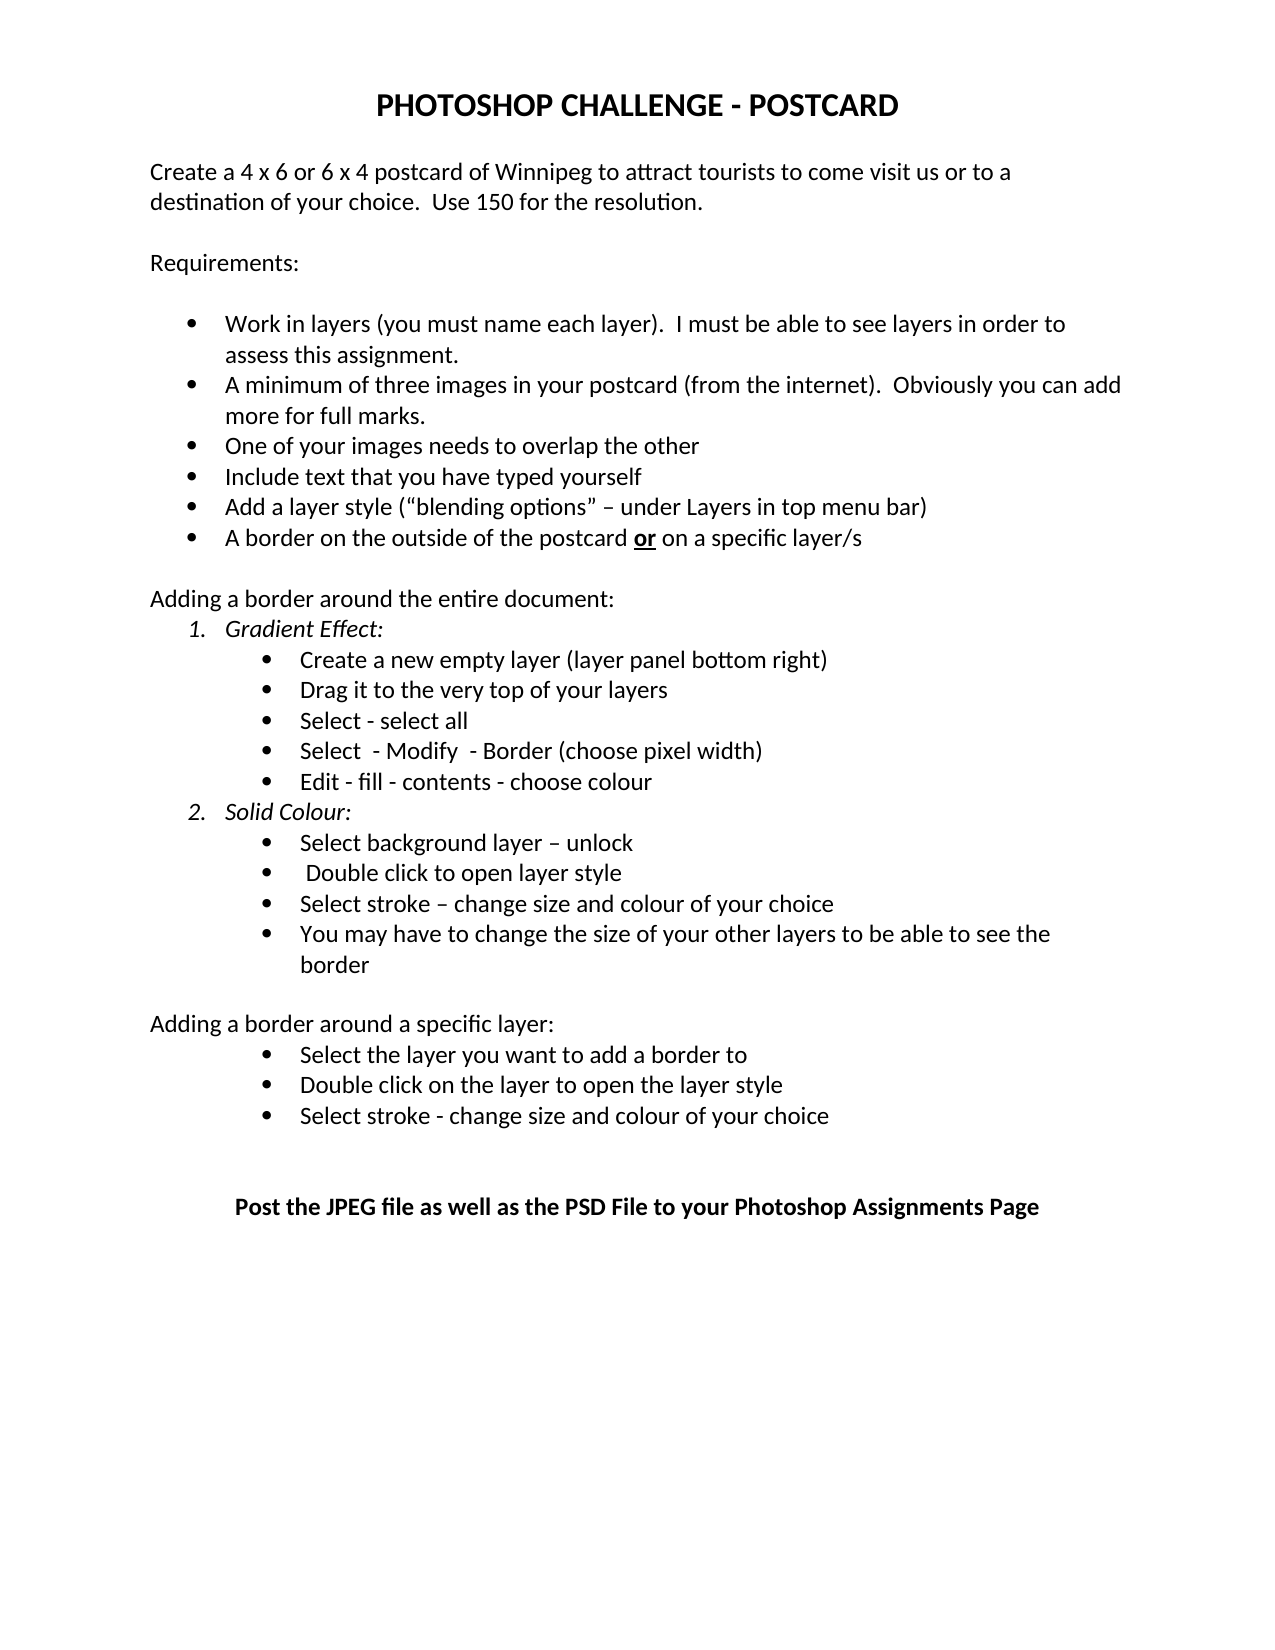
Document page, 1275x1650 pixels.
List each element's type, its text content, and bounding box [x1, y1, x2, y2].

list A minimum of three images in your postcard (from the internet). Obviously you can add more for full marks. [187, 369, 1125, 430]
list Drag it to the very top of your layers [262, 674, 1125, 705]
list Edit - fill - contents - choose colour [262, 766, 1125, 797]
list Solid Colour: [187, 797, 1125, 827]
list A border on the outside of the postcard or on a specific layer/s [187, 522, 1125, 552]
list Select - Modify - Border (choose pixel width) [262, 736, 1125, 766]
list Gradient Effect: [187, 613, 1125, 644]
text Adding a border around the entire document: [150, 583, 1125, 613]
list Include text that you have typed yourself [187, 461, 1125, 491]
list You may have to change the size of your other layers to be able to see the border [262, 919, 1125, 1008]
list Select stroke – change size and colour of your choice [262, 888, 1125, 919]
list Double click to open layer style [262, 858, 1125, 888]
list Select background layer – unlock [262, 827, 1125, 858]
text Adding a border around a specific layer: [150, 1008, 1125, 1039]
text PHOTOSHOP CHALLENGE - POSTCARD [150, 84, 1125, 125]
list Select stroke - change size and colour of your choice [262, 1100, 1125, 1131]
list Double click on the layer to open the layer style [262, 1069, 1125, 1100]
list Add a layer style (“blending options” – under Layers in top menu bar) [187, 491, 1125, 522]
list Work in layers (you must name each layer). I must be able to see layers in order to assess this assignment. [187, 308, 1125, 369]
text Post the JPEG file as well as the PSD File to your Photoshop Assignments Page [150, 1192, 1125, 1222]
list One of your images needs to overlap the other [187, 430, 1125, 461]
list Select the layer you want to add a border to [262, 1039, 1125, 1069]
text Create a 4 x 6 or 6 x 4 postcard of Winnipeg to attract tourists to come visit us or to a destination of your choice. Use 150 for the resolution. [150, 156, 1125, 217]
list Create a new empty layer (layer panel bottom right) [262, 644, 1125, 674]
list Select - select all [262, 705, 1125, 736]
text Requirements: [150, 247, 1125, 278]
